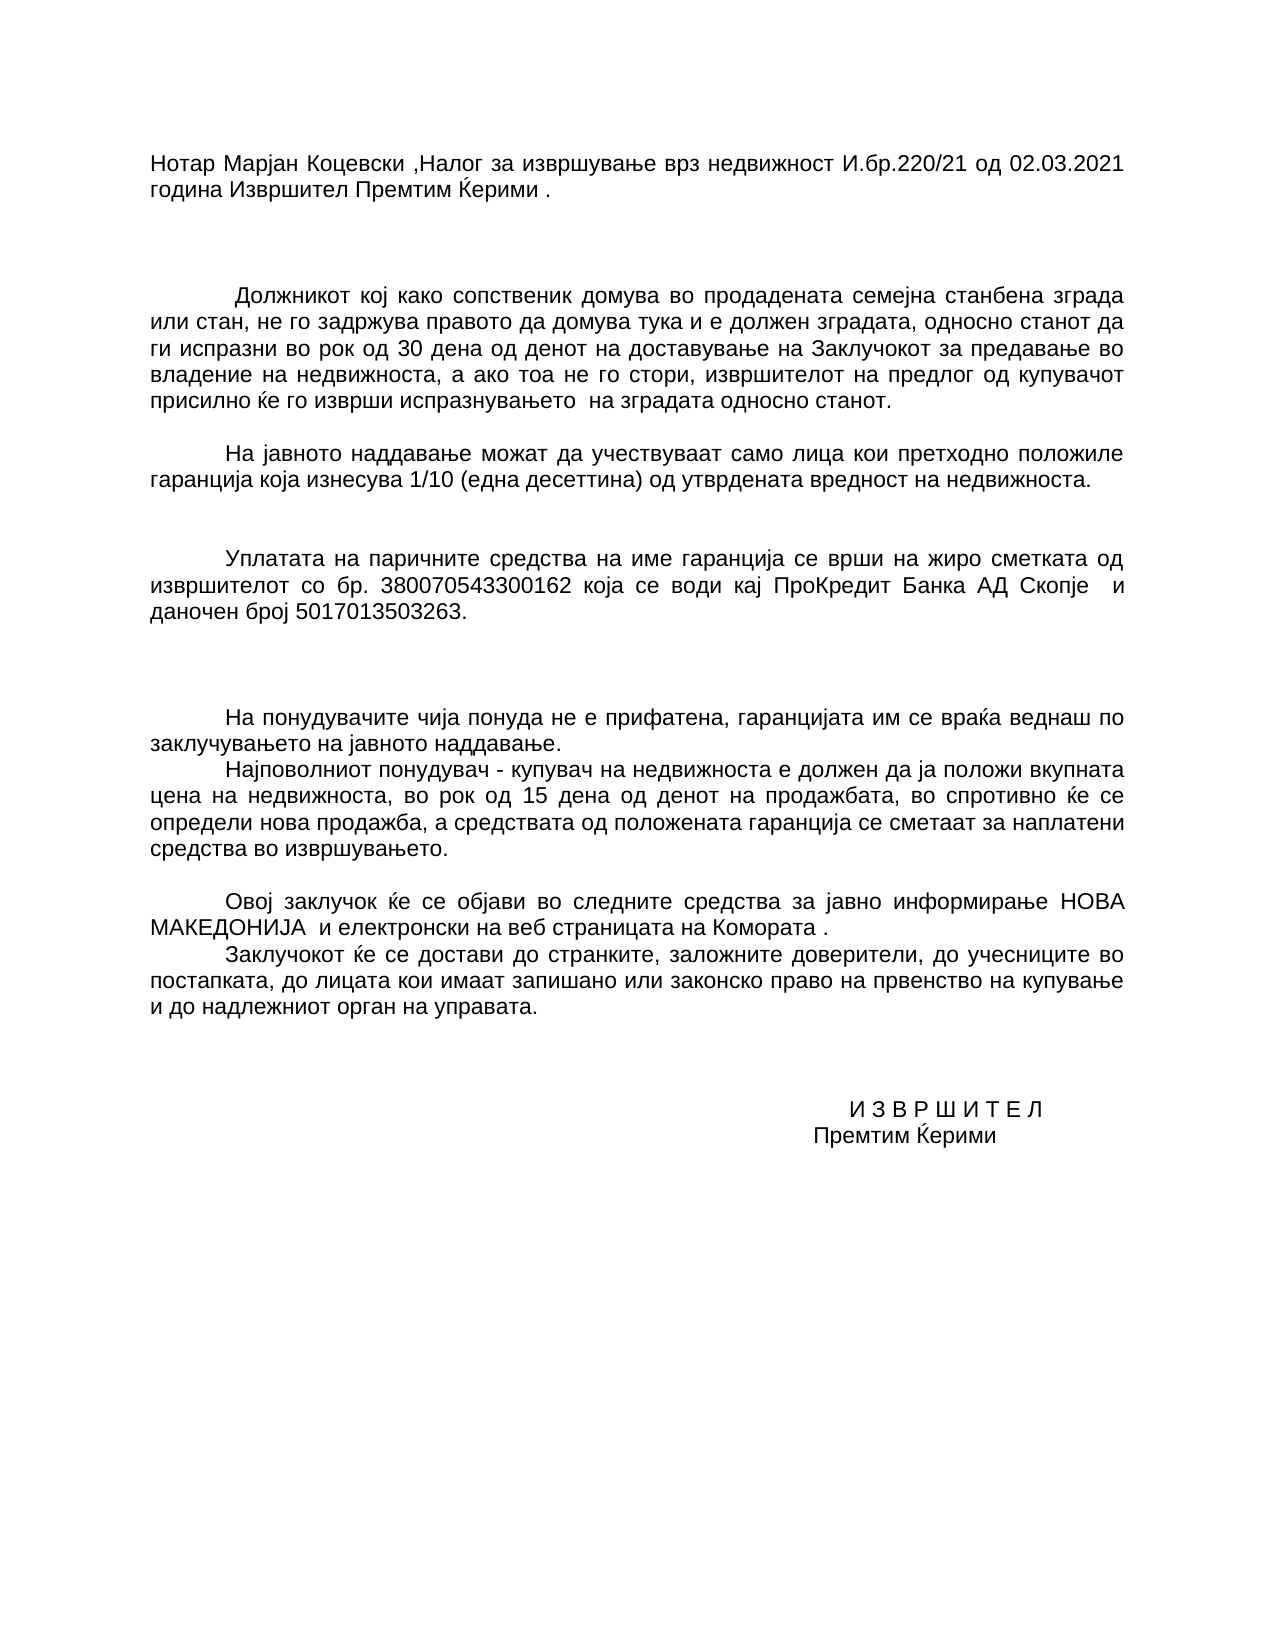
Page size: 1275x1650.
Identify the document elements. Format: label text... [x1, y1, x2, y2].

text Заклучокот ќе се достави до странките, заложните доверители, до учесниците во постапката, до лицата кои имаат запишано или законско право на првенство на купување и до надлежниот орган на управата. [150, 941, 1125, 1020]
text На понудувачите чија понуда не е прифатена, гаранцијата им се враќа веднаш по заклучувањето на јавното наддавање. [150, 703, 1125, 756]
text Најповолниот понудувач - купувач на недвижноста е должен да ја положи вкупната цена на недвижноста, во рок од 15 дена од денот на продажбата, во спротивно ќе се определи нова продажба, а средствата од положената гаранција се сметаат за наплатени средства во извршувањето. [150, 756, 1125, 862]
text На јавното наддавање можат да учествуваат само лица кои претходно положиле гаранција која изнесува 1/10 (една десеттина) од утврдената вредност на недвижноста. [150, 440, 1125, 493]
table_header Премтим Ќерими [659, 1122, 1106, 1211]
text Овој заклучок ќе се објави во следните средства за јавно информирање НОВА МАКЕДОНИЈА и електронски на веб страницата на Комората . [150, 888, 1125, 941]
text И З В Р Ш И Т Е Л [150, 1096, 1125, 1122]
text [150, 150, 1125, 203]
text Должникот кој како сопственик домува во продадената семејна станбена зграда или стан, не го задржува правото да домува тука и е должен зградата, односно станот да ги испразни во рок од 30 дена од денот на доставување на Заклучокот за предавање во владение на недвижноста, а ако тоа не го стори, извршителот на предлог од купувачот присилно ќе го изврши испразнувањето на зградата односно станот. [150, 282, 1125, 413]
text Уплатата на паричните средства на име гаранција се врши на жиро сметката од извршителот со бр. 380070543300162 која се води кај ПроКредит Банка АД Скопје и даночен број 5017013503263. [150, 545, 1125, 624]
